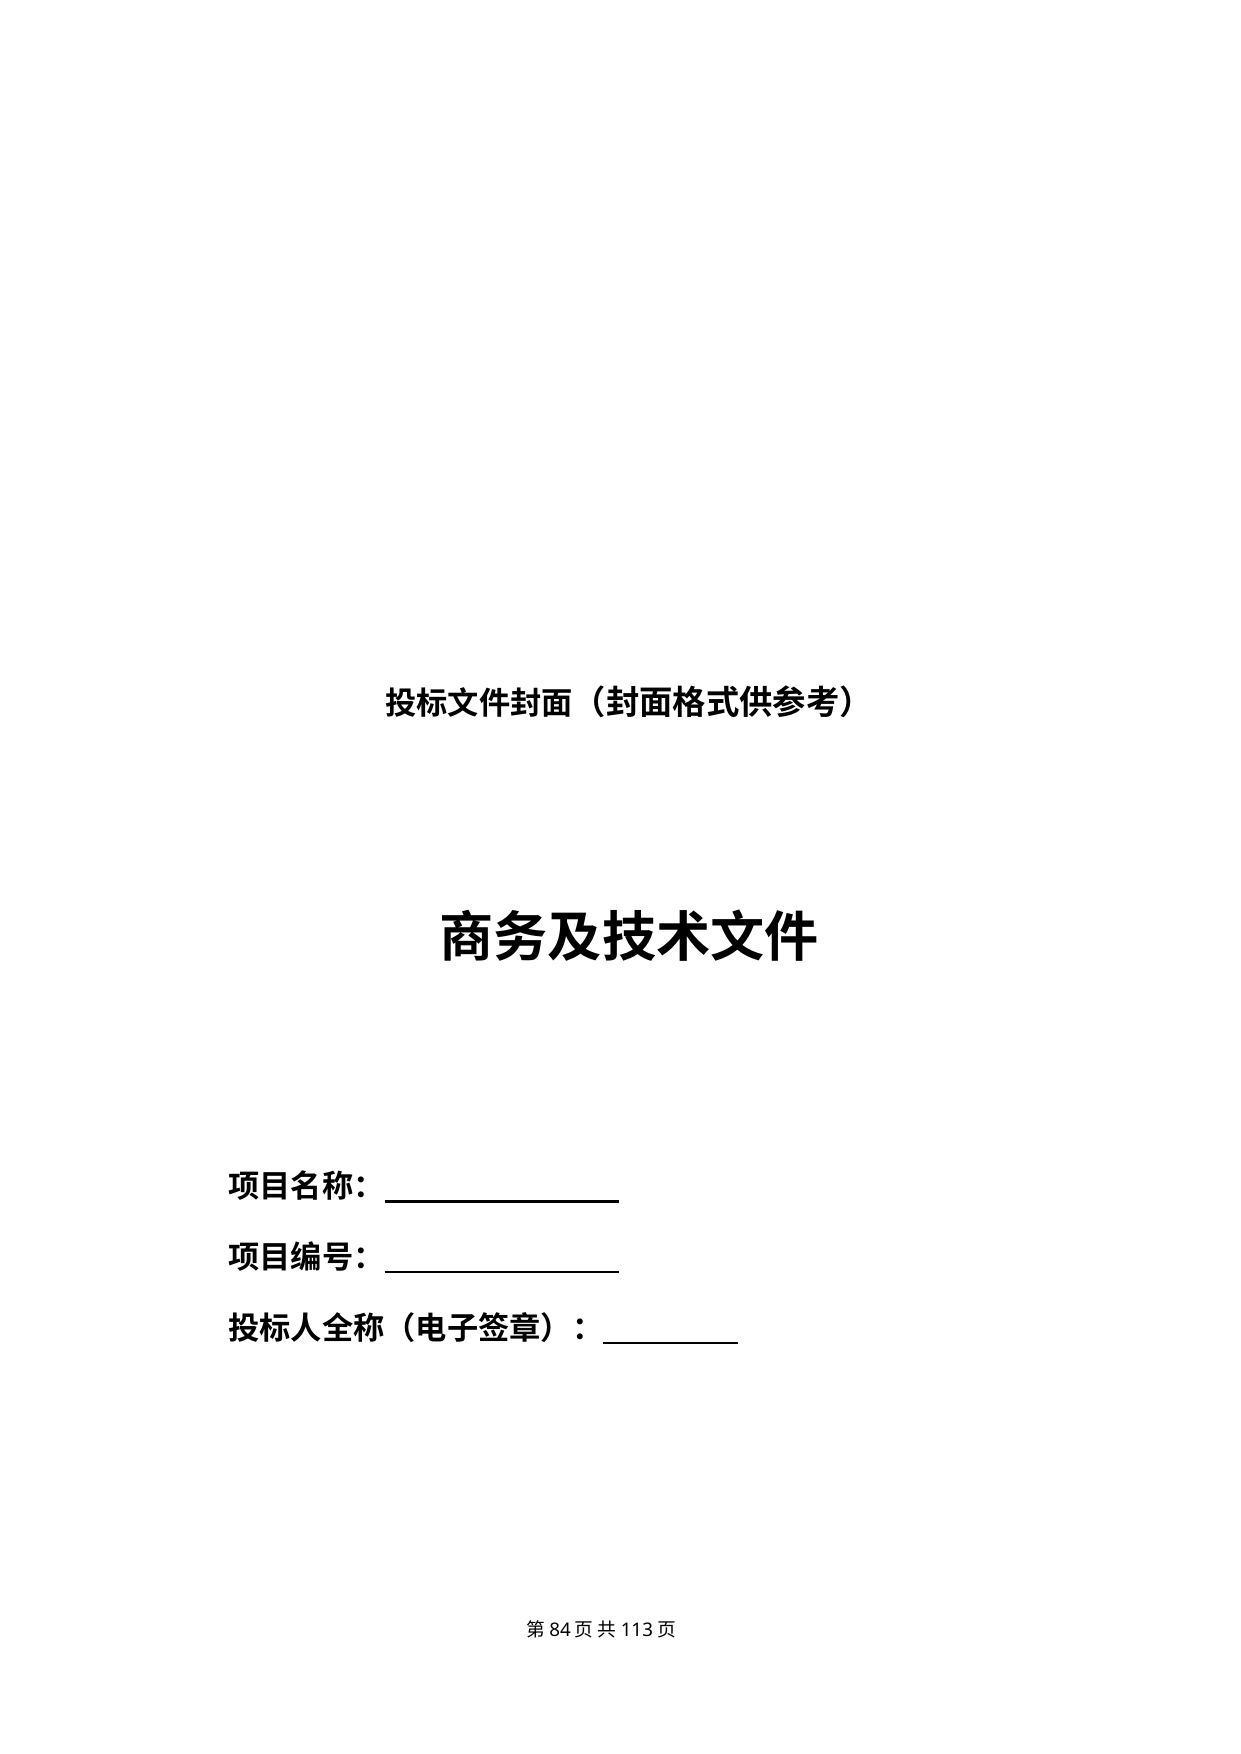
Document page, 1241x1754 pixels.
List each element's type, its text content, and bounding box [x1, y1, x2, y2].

text 商务及技术文件 [165, 919, 1092, 965]
text 项目编号： [165, 1232, 1092, 1278]
text 项目名称： [165, 1161, 1092, 1207]
text 投标文件封面（封面格式供参考） [165, 678, 1092, 724]
text 投标人全称（电子签章）： [165, 1303, 1092, 1349]
